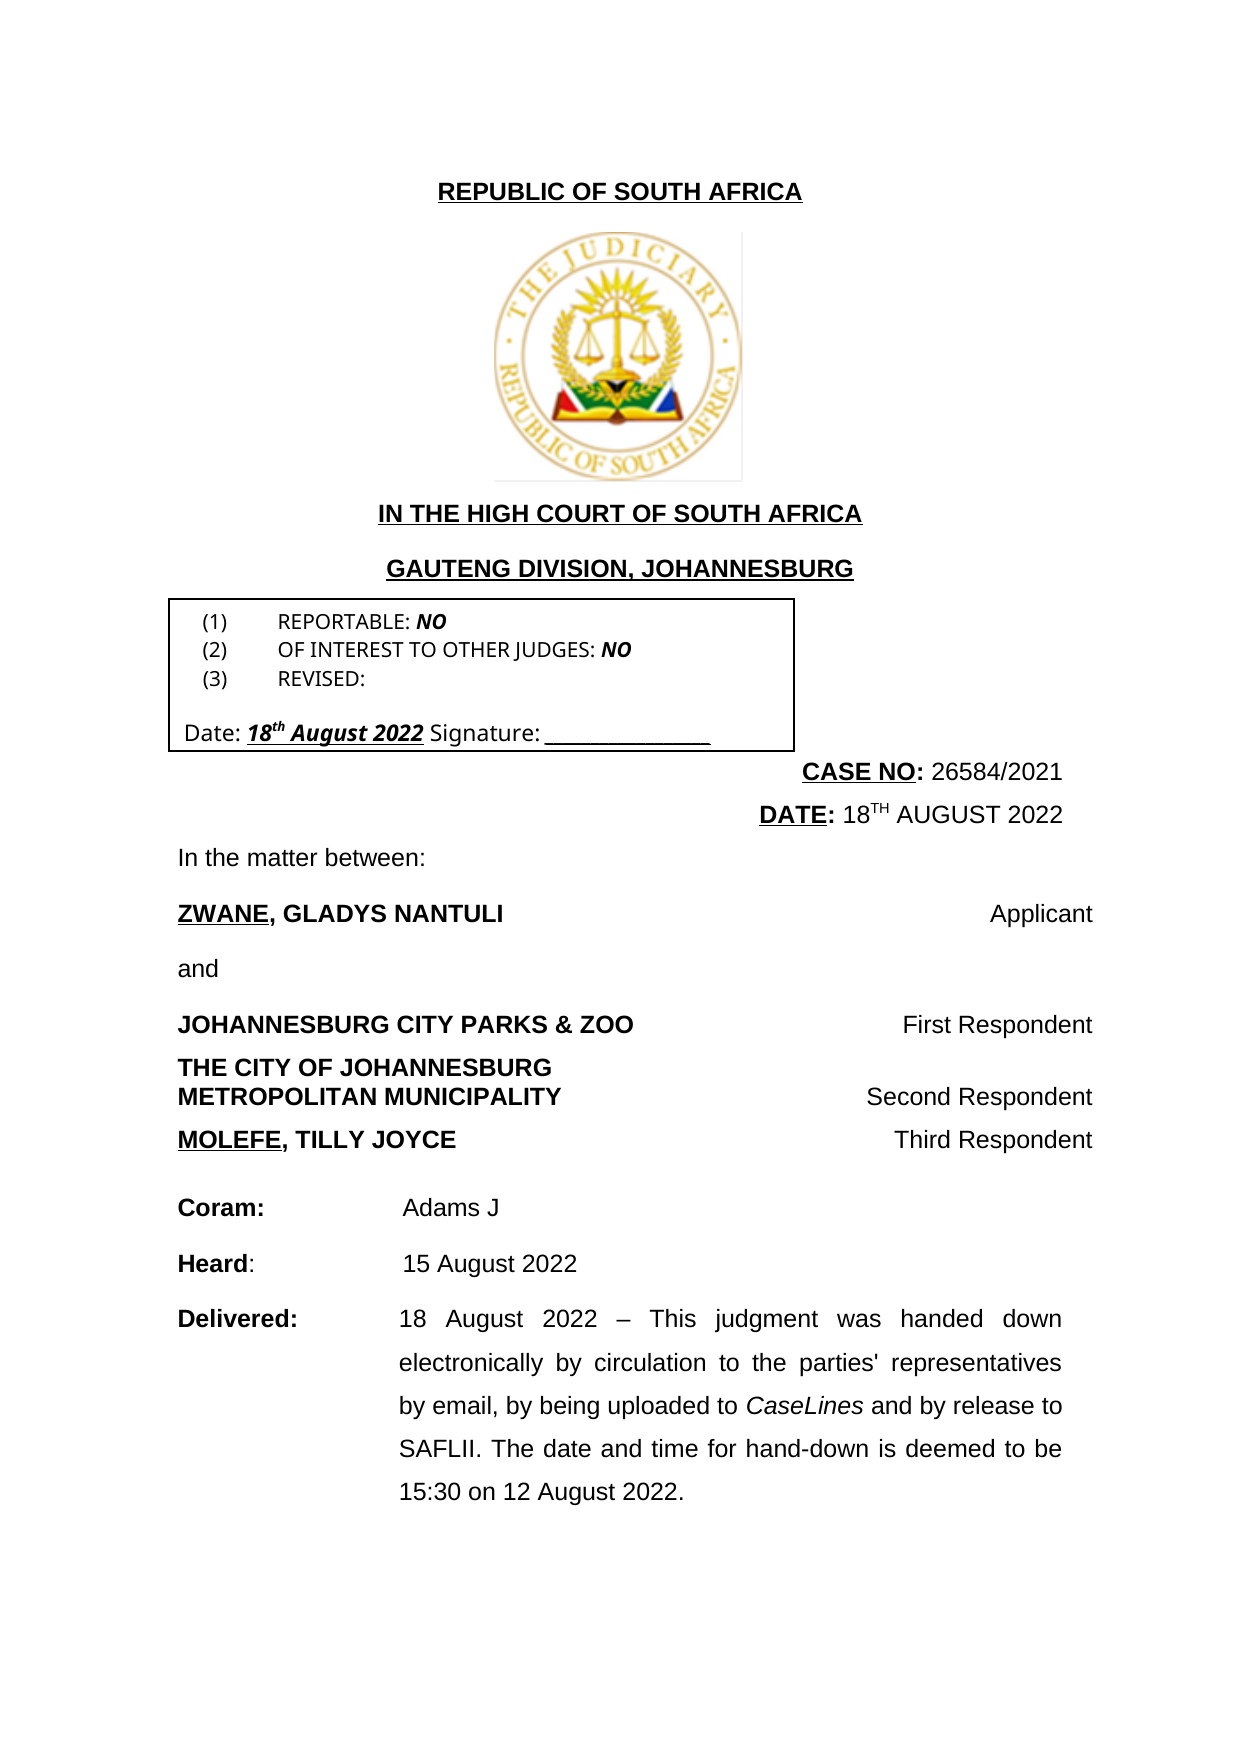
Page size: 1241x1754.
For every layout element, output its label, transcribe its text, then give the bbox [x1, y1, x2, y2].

text JOHANNESBURG CITY PARKS & ZOO First Respondent [177, 1010, 1063, 1039]
picture [494, 232, 746, 485]
title IN THE HIGH COURT OF SOUTH AFRICA [177, 499, 1063, 527]
text Coram: Adams J [177, 1193, 1063, 1222]
text Heard: 15 August 2022 [177, 1249, 1063, 1277]
text Delivered: 18 August 2022 – This judgment was handed down electronically by circulation to the parties' representatives by email, by being uploaded to CaseLines and by release to SAFLII. The date and time for hand-down is deemed to be 15:30 on 12 August 2022. [177, 1304, 1063, 1506]
text MOLEFE, TILLY JOYCE Third Respondent [177, 1125, 1063, 1154]
title REPUBLIC OF SOUTH AFRICA [177, 177, 1063, 206]
text and [177, 954, 1063, 983]
text In the matter between: [177, 843, 1063, 872]
title GAUTENG DIVISION, JOHANNESBURG [177, 554, 1063, 583]
text THE CITY OF JOHANNESBURG [177, 1053, 1063, 1082]
text ZWANE, GLADYS NANTULI Applicant [177, 899, 1063, 927]
text CASE NO: 26584/2021 [177, 757, 1063, 786]
text DATE: 18th august 2022 [177, 800, 1063, 829]
text METROPOLITAN MUNICIPALITY Second Respondent [177, 1082, 1063, 1111]
